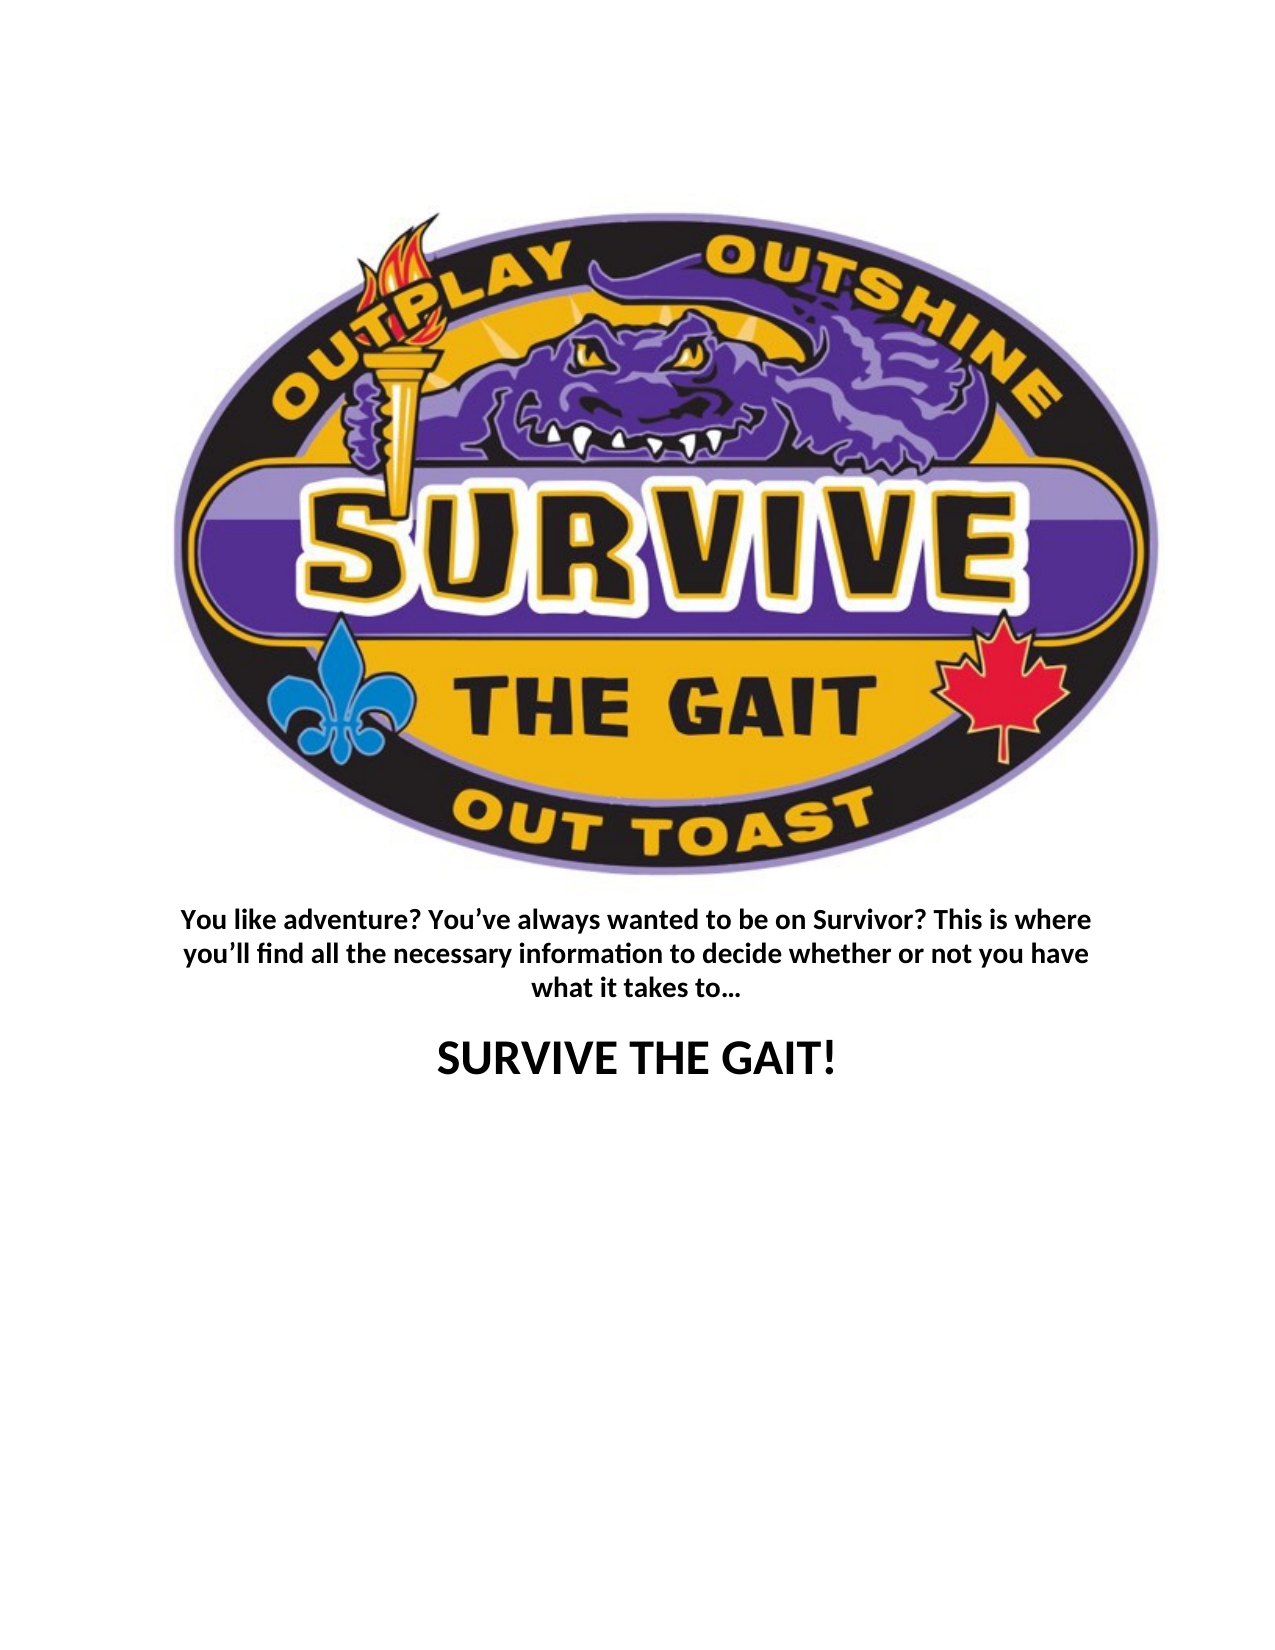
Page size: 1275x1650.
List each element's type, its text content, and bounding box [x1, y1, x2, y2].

picture [165, 193, 1166, 894]
text SURVIVE THE GAIT! [170, 1026, 1104, 1087]
text You like adventure? You’ve always wanted to be on Survivor? This is where you’ll find all the necessary information to decide whether or not you have what it takes to… [170, 902, 1102, 1005]
